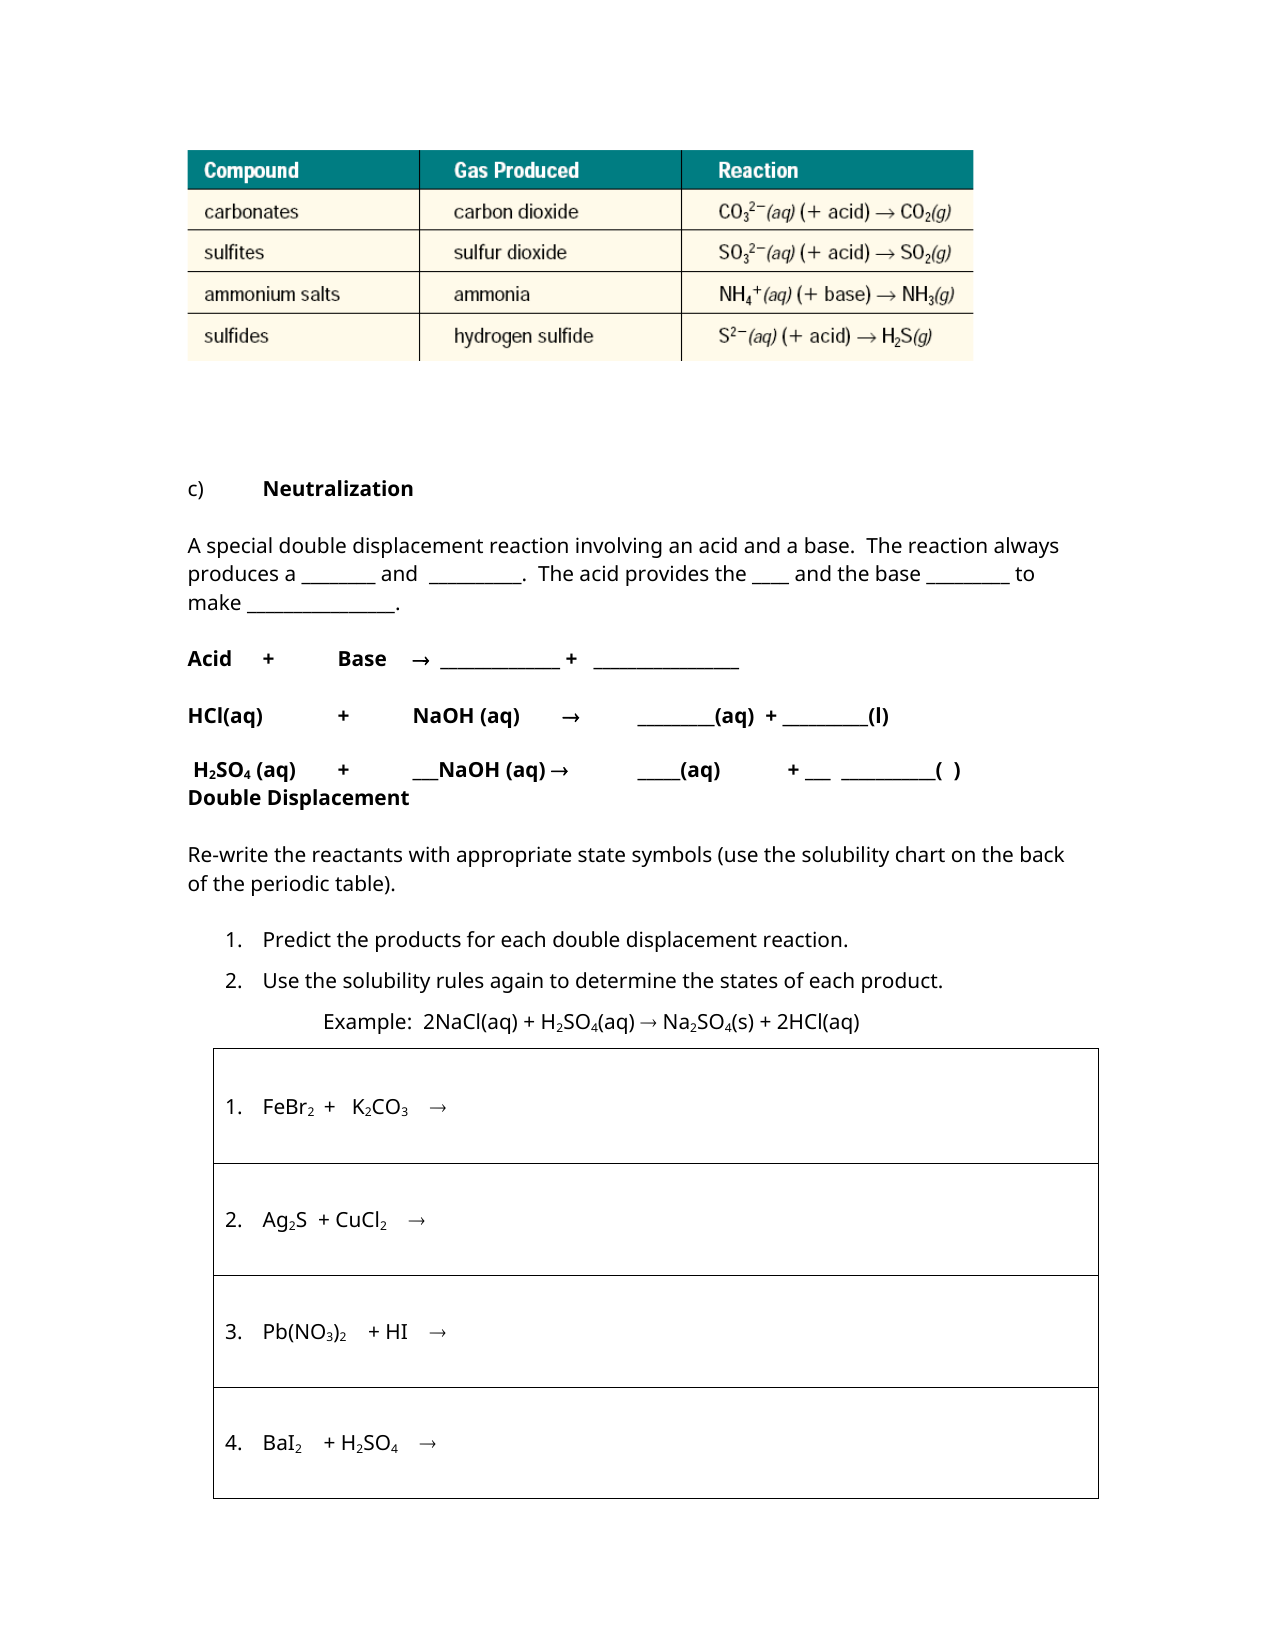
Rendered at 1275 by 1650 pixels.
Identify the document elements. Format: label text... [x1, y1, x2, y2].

text A special double displacement reaction involving an acid and a base. The reaction always produces a ________ and __________. The acid provides the ____ and the base _________ to make ________________. [187, 531, 1087, 616]
text HCl(aq) + NaOH (aq) _________(aq) + __________(l) [187, 701, 1087, 730]
list Use the solubility rules again to determine the states of each product. [225, 966, 1087, 995]
table_cell Ag2S + CuCl2 [214, 1164, 1098, 1275]
table_cell Pb(NO3)2 + HI [214, 1276, 1098, 1387]
text Double Displacement [187, 783, 1087, 812]
list Predict the products for each double displacement reaction. [225, 926, 1087, 954]
picture [187, 150, 974, 361]
text H2SO4 (aq) + ___NaOH (aq) _____(aq) + ___ ___________( ) [187, 755, 1087, 783]
text Acid + Base ______________ + _________________ [187, 644, 1087, 673]
table_header FeBr2 + K2CO3 [214, 1049, 1098, 1163]
text c) Neutralization [187, 474, 1087, 502]
table_cell BaI2 + H2SO4 [214, 1388, 1098, 1498]
text Example: 2NaCl(aq) + H2SO4(aq) Na2SO4(s) + 2HCl(aq) [187, 1007, 1087, 1036]
text Re-write the reactants with appropriate state symbols (use the solubility chart on the back of the periodic table). [187, 840, 1087, 897]
